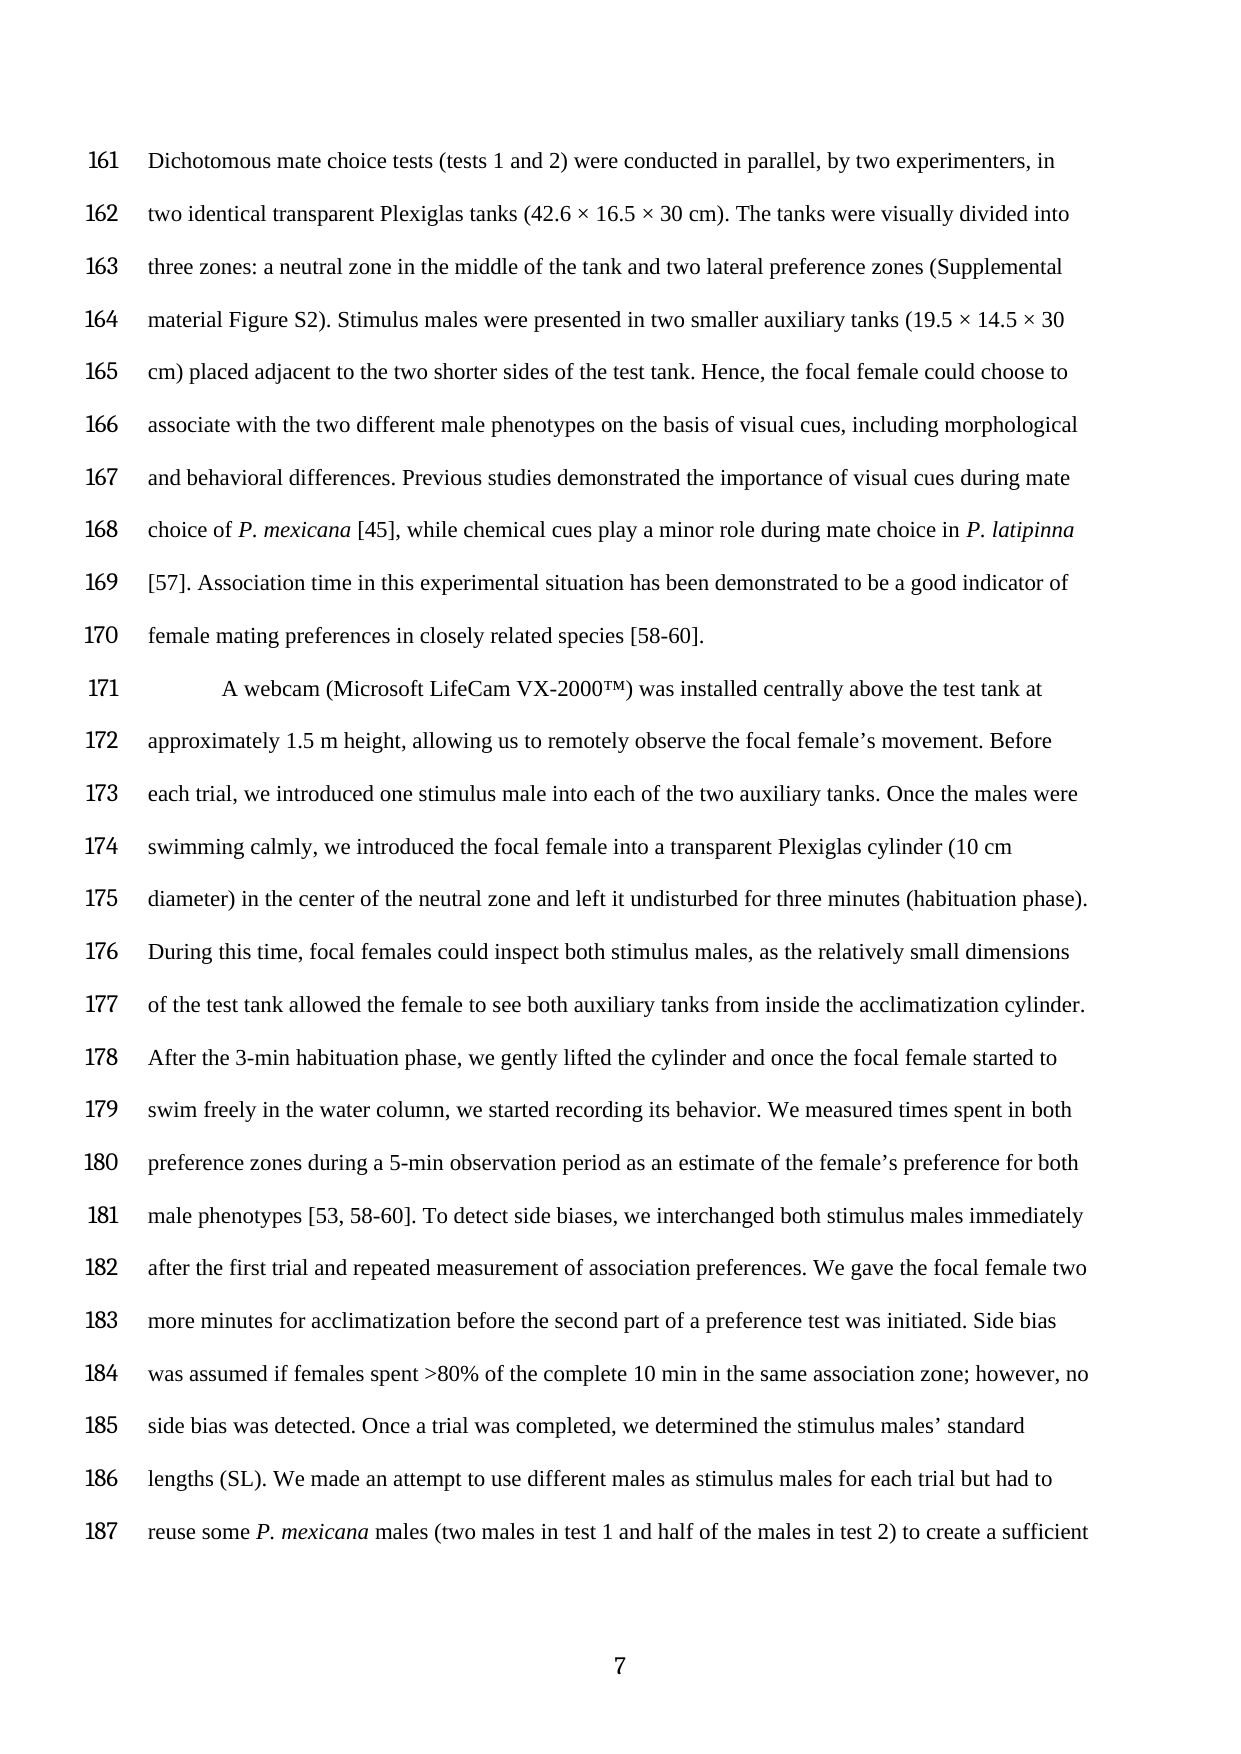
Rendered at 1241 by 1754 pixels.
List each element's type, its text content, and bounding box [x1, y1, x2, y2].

text Dichotomous mate choice tests (tests 1 and 2) were conducted in parallel, by two experimenters, in two identical transparent Plexiglas tanks (42.6 × 16.5 × 30 cm). The tanks were visually divided into three zones: a neutral zone in the middle of the tank and two lateral preference zones (Supplemental material Figure S2). Stimulus males were presented in two smaller auxiliary tanks (19.5 × 14.5 × 30 cm) placed adjacent to the two shorter sides of the test tank. Hence, the focal female could choose to associate with the two different male phenotypes on the basis of visual cues, including morphological and behavioral differences. Previous studies demonstrated the importance of visual cues during mate choice of P. mexicana [45], while chemical cues play a minor role during mate choice in P. latipinna [57]. Association time in this experimental situation has been demonstrated to be a good indicator of female mating preferences in closely related species [58-60]. [148, 148, 1093, 648]
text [148, 675, 1093, 1544]
